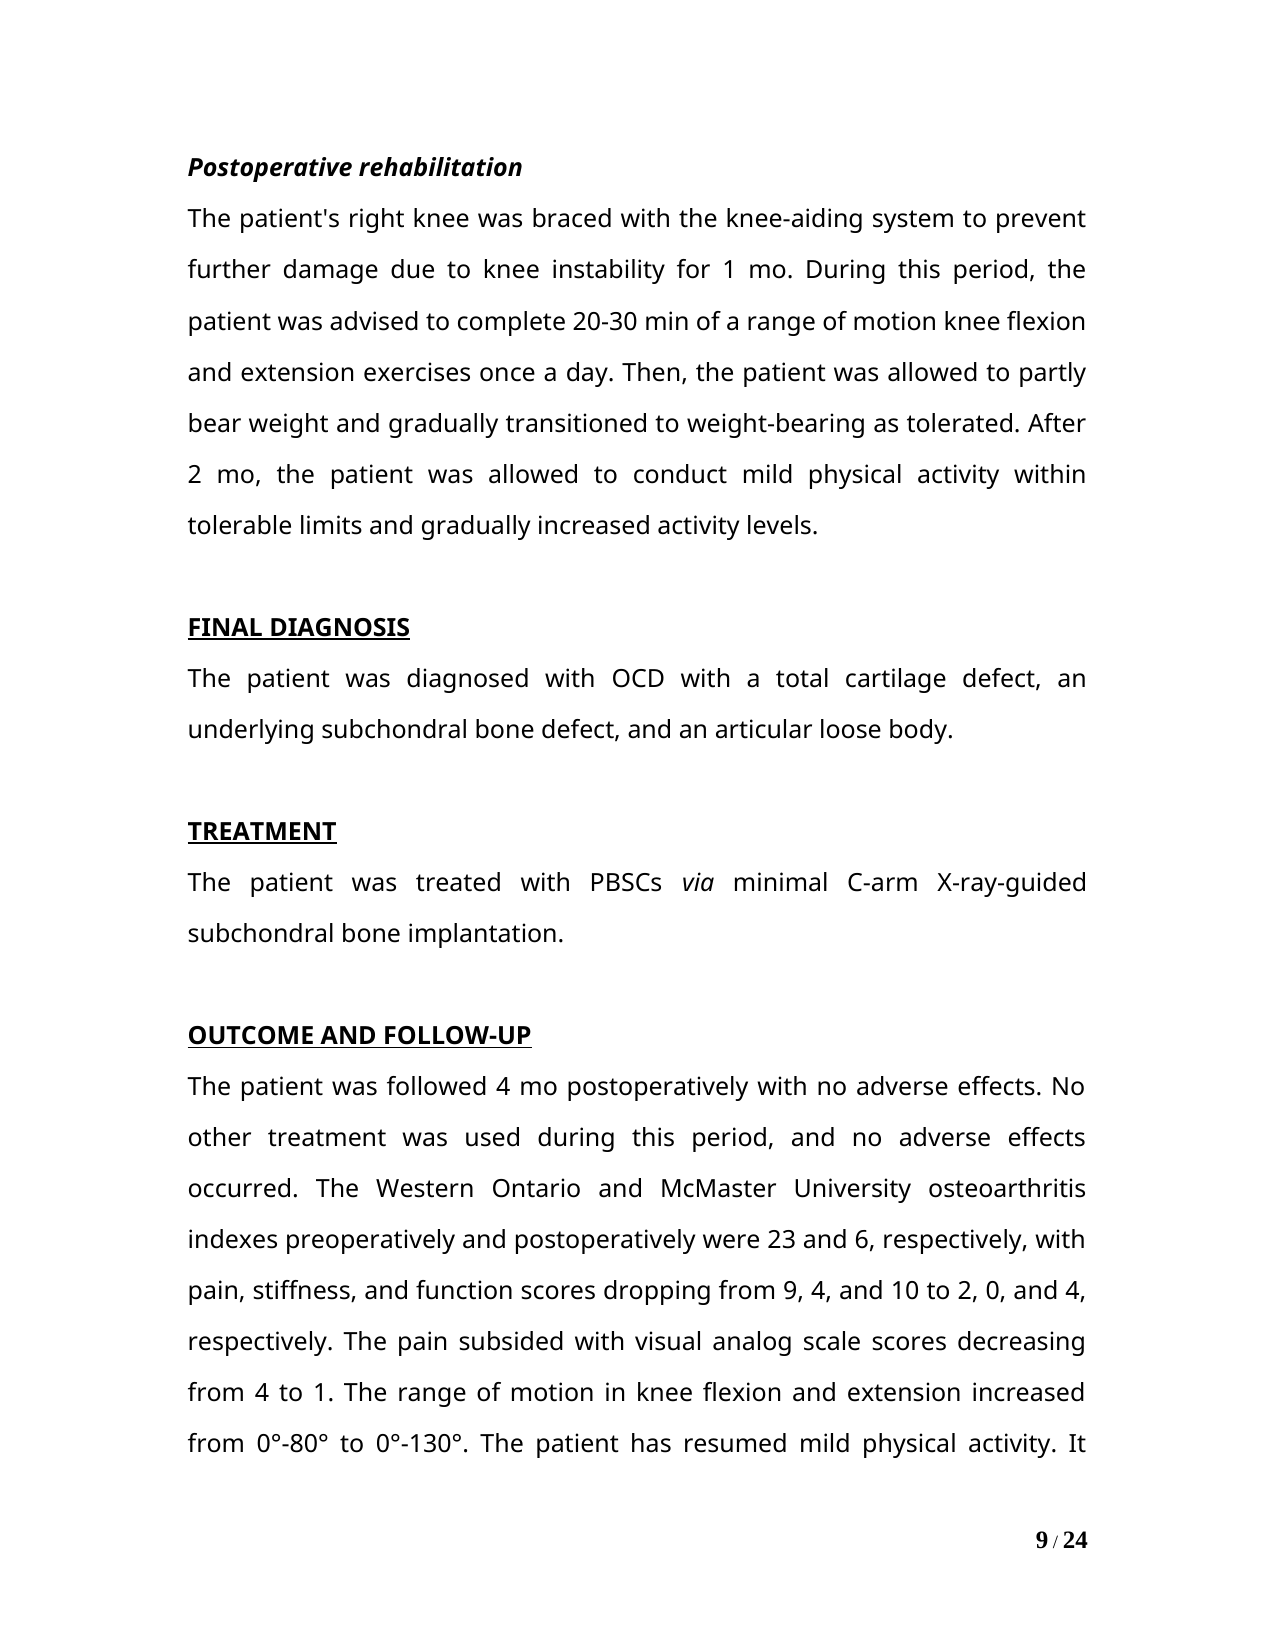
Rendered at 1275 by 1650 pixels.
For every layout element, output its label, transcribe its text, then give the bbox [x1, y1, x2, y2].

text Postoperative rehabilitation [187, 150, 1087, 184]
text OUTCOME AND FOLLOW-UP [187, 1018, 1087, 1052]
text The patient was treated with PBSCs via minimal C-arm X-ray-guided subchondral bone implantation. [187, 864, 1087, 950]
text The patient's right knee was braced with the knee-aiding system to prevent further damage due to knee instability for 1 mo. During this period, the patient was advised to complete 20-30 min of a range of motion knee flexion and extension exercises once a day. Then, the patient was allowed to partly bear weight and gradually transitioned to weight-bearing as tolerated. After 2 mo, the patient was allowed to conduct mild physical activity within tolerable limits and gradually increased activity levels. [187, 201, 1087, 541]
text The patient was diagnosed with OCD with a total cartilage defect, an underlying subchondral bone defect, and an articular loose body. [187, 660, 1087, 746]
text FINAL DIAGNOSIS [187, 609, 1087, 643]
text TREATMENT [187, 813, 1087, 848]
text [187, 1069, 1087, 1460]
